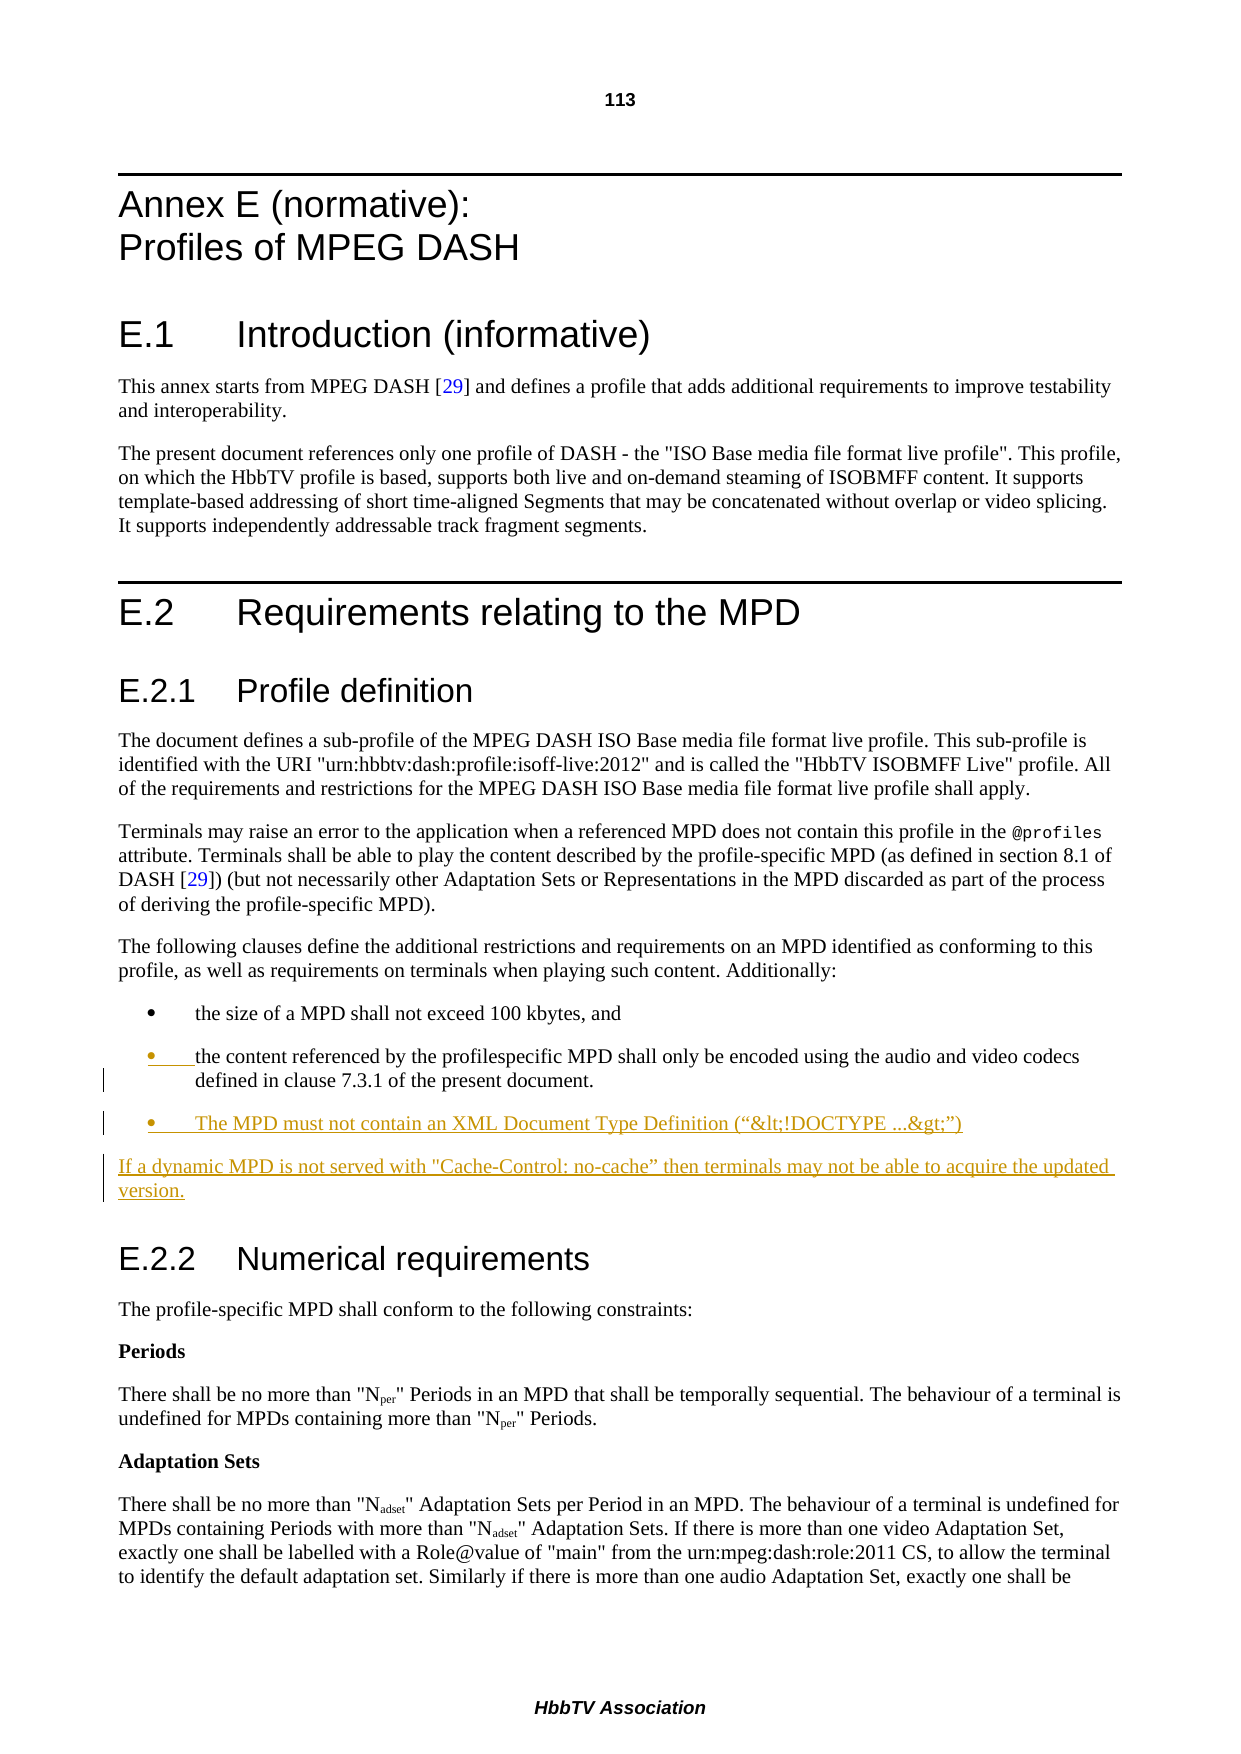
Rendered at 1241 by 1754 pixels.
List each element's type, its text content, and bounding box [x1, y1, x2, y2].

text This annex starts from MPEG DASH [29] and defines a profile that adds additional requirements to improve testability and interoperability. [118, 374, 1122, 422]
subtitle E.2.1 Profile definition [118, 671, 1122, 709]
subtitle E.2 Requirements relating to the MPD [118, 584, 1122, 633]
text The present document references only one profile of DASH - the "ISO Base media file format live profile". This profile, on which the HbbTV profile is based, supports both live and on-demand steaming of ISOBMFF content. It supports template-based addressing of short time-aligned Segments that may be concatenated without overlap or video splicing. It supports independently addressable track fragment segments. [118, 441, 1122, 537]
text the content referenced by the profilespecific MPD shall only be encoded using the audio and video codecs defined in clause 7.3.1 of the present document. [148, 1044, 1122, 1092]
text the size of a MPD shall not exceed 100 kbytes, and [148, 1001, 1122, 1025]
text There shall be no more than "Nper" Periods in an MPD that shall be temporally sequential. The behaviour of a terminal is undefined for MPDs containing more than "Nper" Periods. [118, 1382, 1122, 1430]
text The following clauses define the additional restrictions and requirements on an MPD identified as conforming to this profile, as well as requirements on terminals when playing such content. Additionally: [118, 934, 1122, 982]
text The profile-specific MPD shall conform to the following constraints: [118, 1296, 1122, 1321]
subtitle E.2.2 Numerical requirements [118, 1239, 1122, 1278]
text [118, 1492, 1122, 1588]
text Adaptation Sets [118, 1449, 1122, 1473]
subtitle Annex E (normative): Profiles of MPEG DASH [118, 176, 1122, 268]
text The document defines a sub-profile of the MPEG DASH ISO Base media file format live profile. This sub-profile is identified with the URI "urn:hbbtv:dash:profile:isoff-live:2012" and is called the "HbbTV ISOBMFF Live" profile. All of the requirements and restrictions for the MPEG DASH ISO Base media file format live profile shall apply. [118, 728, 1122, 800]
subtitle E.1 Introduction (informative) [118, 303, 1122, 355]
text Terminals may raise an error to the application when a referenced MPD does not contain this profile in the @profiles attribute. Terminals shall be able to play the content described by the profile-specific MPD (as defined in section 8.1 of DASH [29]) (but not necessarily other Adaptation Sets or Representations in the MPD discarded as part of the process of deriving the profile-specific MPD). [118, 819, 1122, 916]
text Periods [118, 1339, 1122, 1363]
